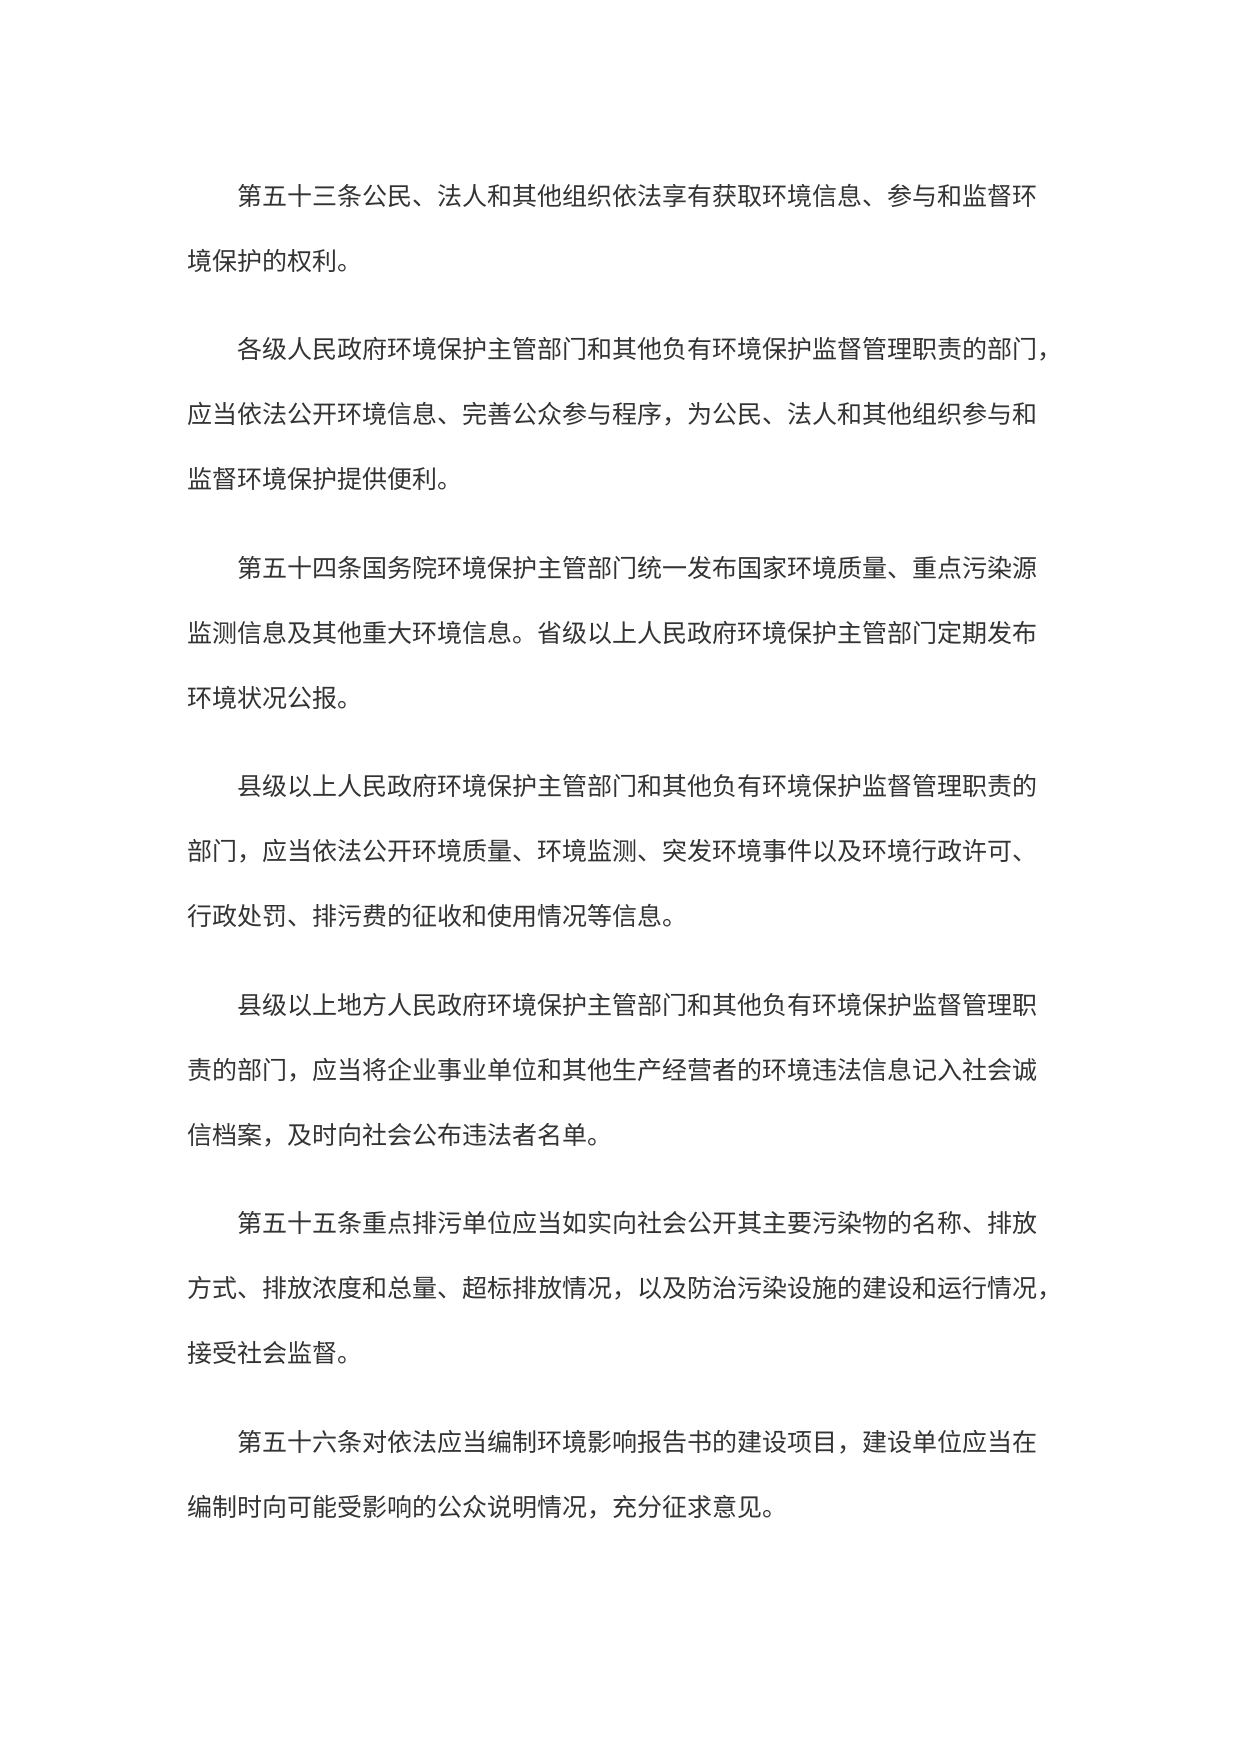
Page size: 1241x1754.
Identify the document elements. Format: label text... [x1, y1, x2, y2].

text 县级以上人民政府环境保护主管部门和其他负有环境保护监督管理职责的部门，应当依法公开环境质量、环境监测、突发环境事件以及环境行政许可、行政处罚、排污费的征收和使用情况等信息。 [187, 752, 1053, 947]
text 第五十四条国务院环境保护主管部门统一发布国家环境质量、重点污染源监测信息及其他重大环境信息。省级以上人民政府环境保护主管部门定期发布环境状况公报。 [187, 534, 1053, 729]
text 第五十三条公民、法人和其他组织依法享有获取环境信息、参与和监督环境保护的权利。 [187, 162, 1053, 292]
text 各级人民政府环境保护主管部门和其他负有环境保护监督管理职责的部门，应当依法公开环境信息、完善公众参与程序，为公民、法人和其他组织参与和监督环境保护提供便利。 [187, 315, 1053, 510]
text 第五十五条重点排污单位应当如实向社会公开其主要污染物的名称、排放方式、排放浓度和总量、超标排放情况，以及防治污染设施的建设和运行情况，接受社会监督。 [187, 1189, 1053, 1384]
text 县级以上地方人民政府环境保护主管部门和其他负有环境保护监督管理职责的部门，应当将企业事业单位和其他生产经营者的环境违法信息记入社会诚信档案，及时向社会公布违法者名单。 [187, 971, 1053, 1166]
text 第五十六条对依法应当编制环境影响报告书的建设项目，建设单位应当在编制时向可能受影响的公众说明情况，充分征求意见。 [187, 1408, 1053, 1538]
